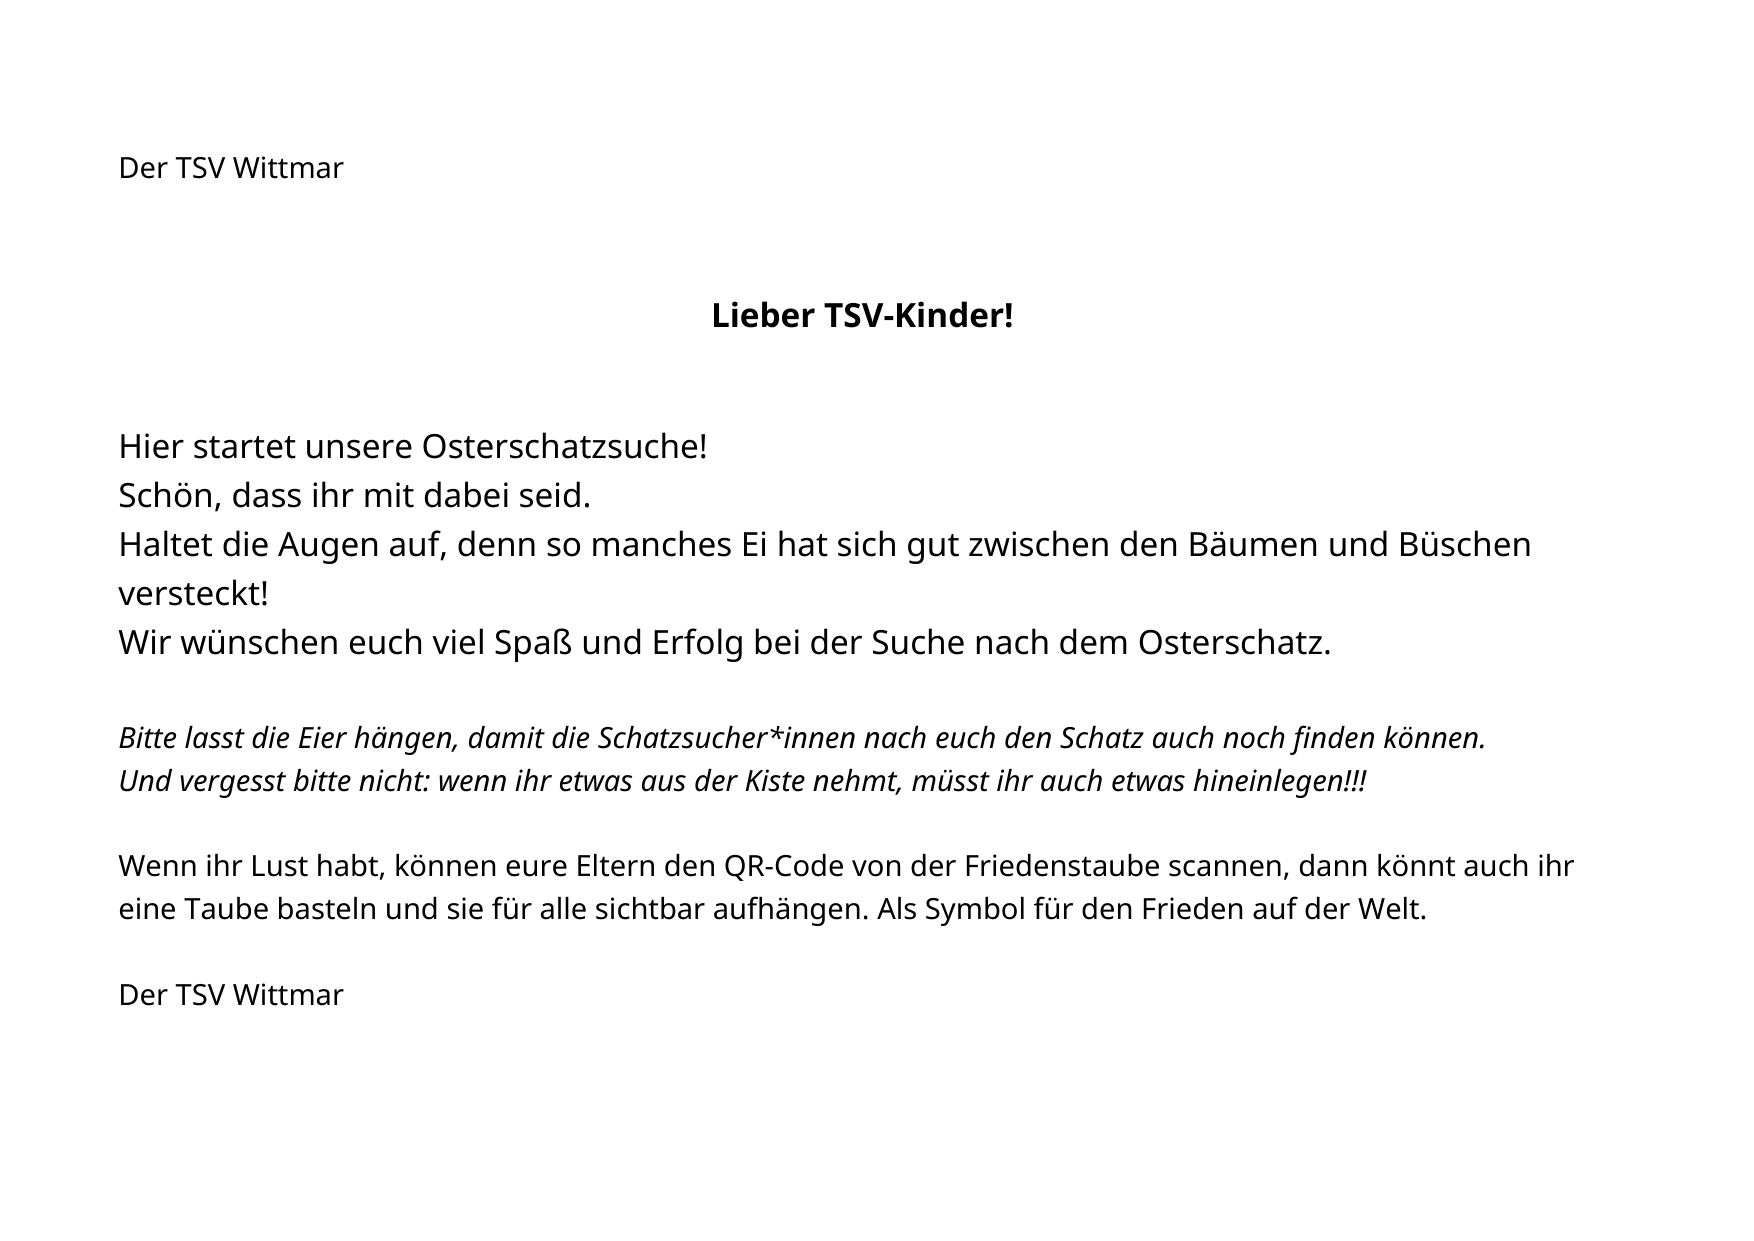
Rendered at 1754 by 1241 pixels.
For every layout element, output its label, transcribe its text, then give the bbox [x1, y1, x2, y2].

text Und vergesst bitte nicht: wenn ihr etwas aus der Kiste nehmt, müsst ihr auch etwas hineinlegen!!! [118, 760, 1606, 799]
text Wenn ihr Lust habt, können eure Eltern den QR-Code von der Friedenstaube scannen, dann könnt auch ihr eine Taube basteln und sie für alle sichtbar aufhängen. Als Symbol für den Frieden auf der Welt. [118, 846, 1606, 928]
text Schön, dass ihr mit dabei seid. [118, 472, 1606, 518]
text Hier startet unsere Osterschatzsuche! [118, 423, 1606, 469]
text Wir wünschen euch viel Spaß und Erfolg bei der Suche nach dem Osterschatz. [118, 619, 1606, 664]
text Der TSV Wittmar [118, 974, 1606, 1014]
text Bitte lasst die Eier hängen, damit die Schatzsucher*innen nach euch den Schatz auch noch finden können. [118, 717, 1606, 757]
text Lieber TSV-Kinder! [118, 292, 1606, 337]
text Der TSV Wittmar [118, 148, 1606, 187]
text Haltet die Augen auf, denn so manches Ei hat sich gut zwischen den Bäumen und Büschen versteckt! [118, 521, 1606, 616]
